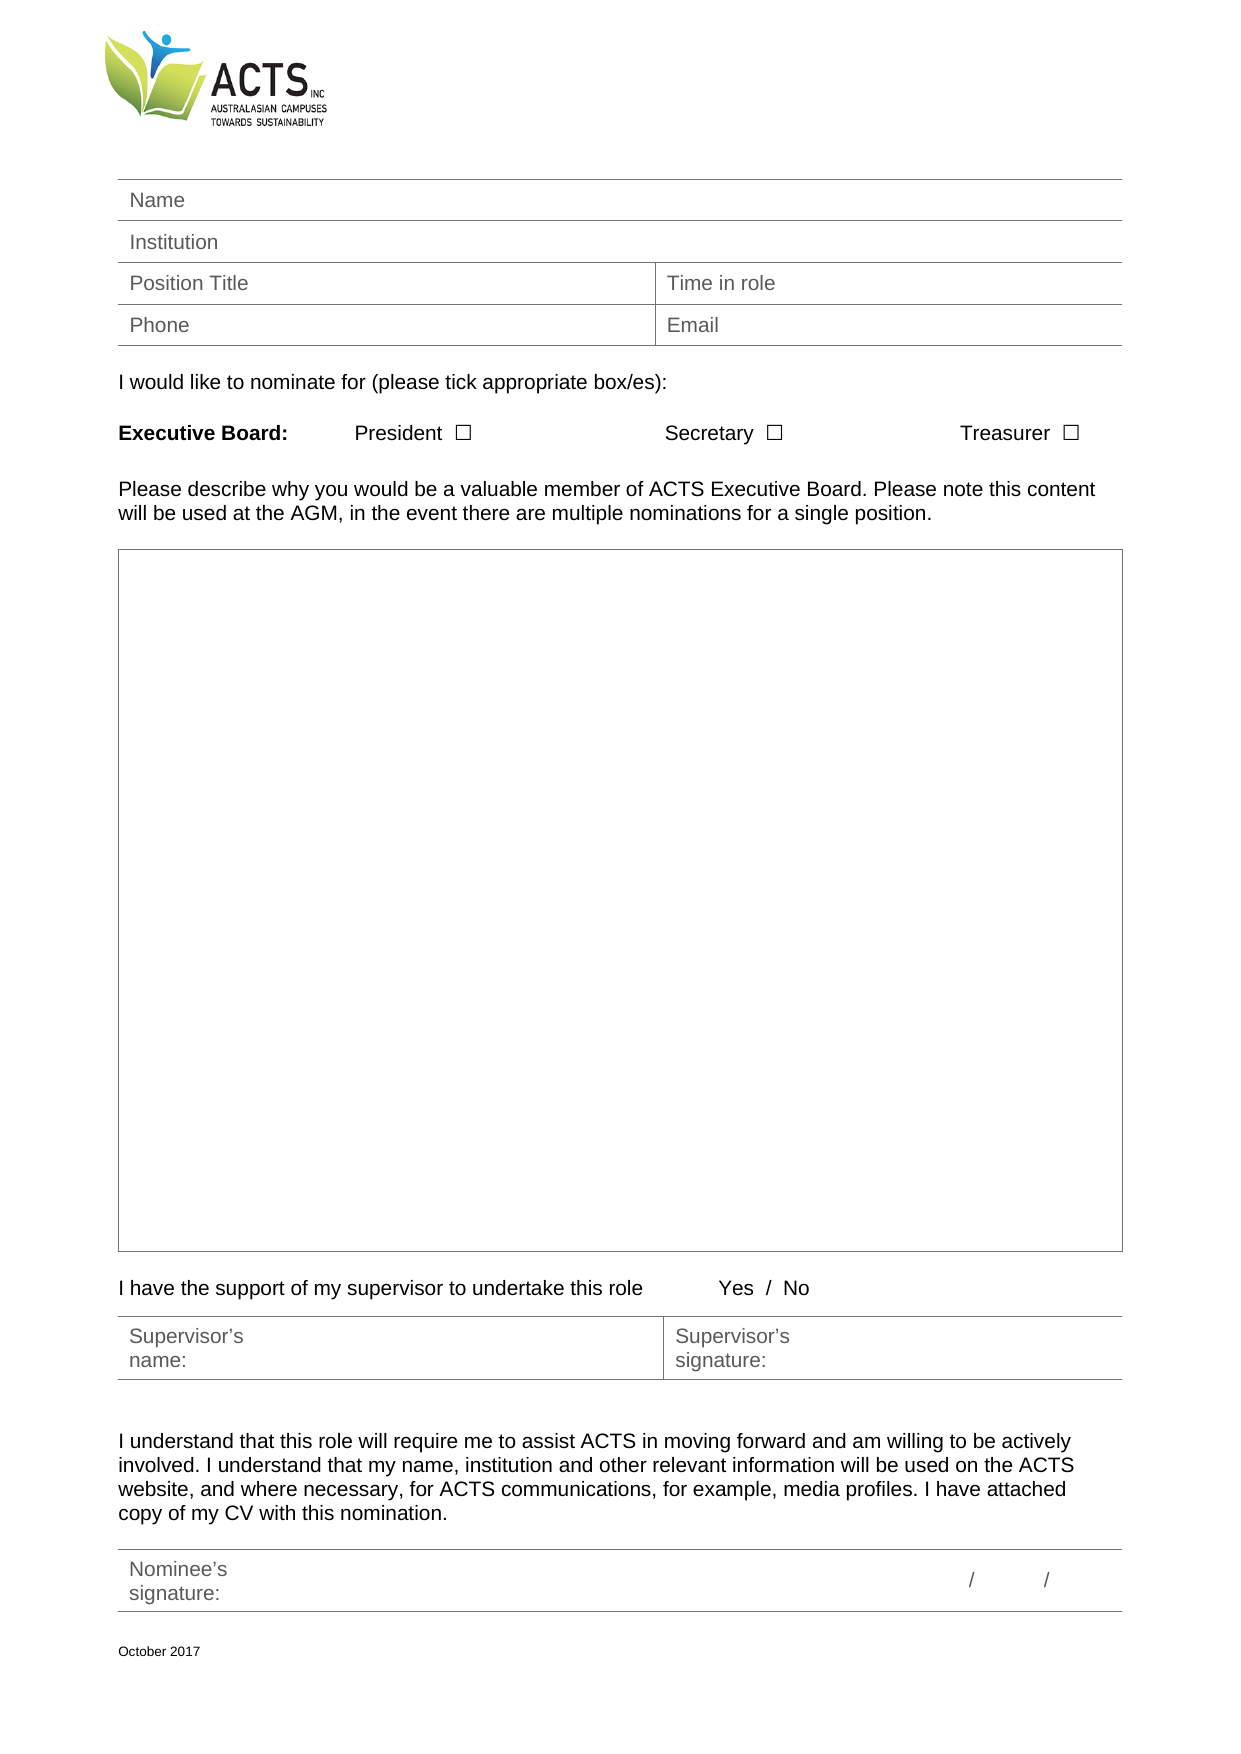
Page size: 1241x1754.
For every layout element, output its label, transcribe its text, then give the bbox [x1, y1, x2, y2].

text I have the support of my supervisor to undertake this role Yes / No [118, 1276, 1122, 1299]
table_header / / [883, 1550, 1122, 1611]
table_header Nominee’s signature: [118, 1550, 882, 1611]
table_header Supervisor’s name: [118, 1317, 663, 1379]
text I understand that this role will require me to assist ACTS in moving forward and am willing to be actively involved. I understand that my name, institution and other relevant information will be used on the ACTS website, and where necessary, for ACTS communications, for example, media profiles. I have attached copy of my CV with this nomination. [118, 1429, 1123, 1524]
table_header Name [118, 180, 1122, 220]
table_cell Position Title [118, 263, 655, 303]
table_cell Phone [118, 305, 655, 345]
table_header Supervisor’s signature: [664, 1317, 1122, 1379]
table_cell Email [656, 305, 1122, 345]
table_header [119, 550, 1122, 1251]
text Please describe why you would be a valuable member of ACTS Executive Board. Please note this content will be used at the AGM, in the event there are multiple nominations for a single position. [118, 477, 1122, 524]
table_cell Time in role [656, 263, 1122, 303]
text Executive Board: President ☐ Secretary ☐ Treasurer ☐ [118, 418, 1122, 446]
text I would like to nominate for (please tick appropriate box/es): [118, 370, 1122, 394]
picture [102, 29, 328, 127]
table_cell Institution [118, 221, 1122, 262]
